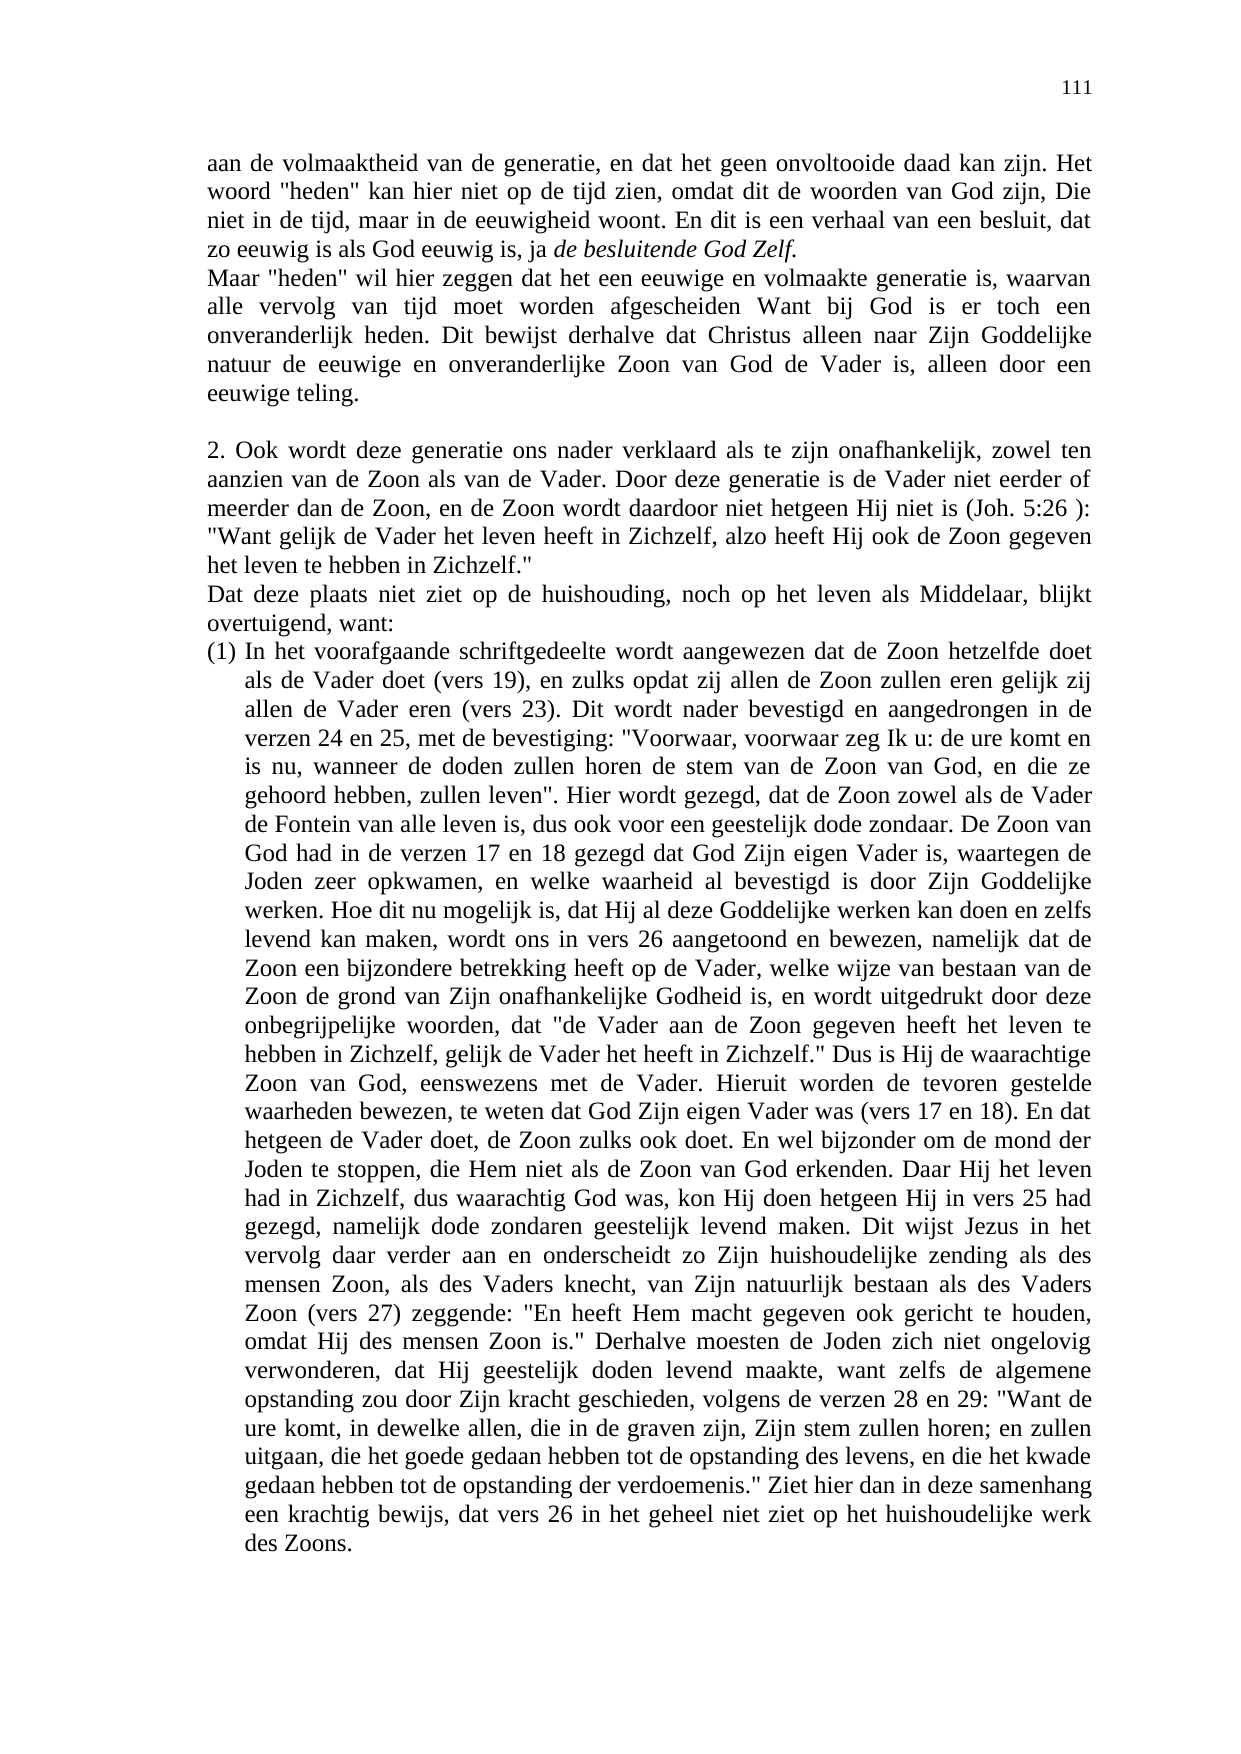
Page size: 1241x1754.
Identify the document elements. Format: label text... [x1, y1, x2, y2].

text Dat deze plaats niet ziet op de huishouding, noch op het leven als Middelaar, blijkt overtuigend, want: [207, 579, 1092, 636]
text Maar "heden" wil hier zeggen dat het een eeuwige en volmaakte generatie is, waarvan alle vervolg van tijd moet worden afgescheiden Want bij God is er toch een onveranderlijk heden. Dit bewijst derhalve dat Christus alleen naar Zijn Goddelijke natuur de eeuwige en onveranderlijke Zoon van God de Vader is, alleen door een eeuwige teling. [207, 263, 1092, 406]
list In het voorafgaande schriftgedeelte wordt aangewezen dat de Zoon hetzelfde doet als de Vader doet (vers 19), en zulks opdat zij allen de Zoon zullen eren gelijk zij allen de Vader eren (vers 23). Dit wordt nader bevestigd en aangedrongen in de verzen 24 en 25, met de bevestiging: "Voorwaar, voorwaar zeg Ik u: de ure komt en is nu, wanneer de doden zullen horen de stem van de Zoon van God, en die ze gehoord hebben, zullen leven". Hier wordt gezegd, dat de Zoon zowel als de Vader de Fontein van alle leven is, dus ook voor een geestelijk dode zondaar. De Zoon van God had in de verzen 17 en 18 gezegd dat God Zijn eigen Vader is, waartegen de Joden zeer opkwamen, en welke waarheid al bevestigd is door Zijn Goddelijke werken. Hoe dit nu mogelijk is, dat Hij al deze Goddelijke werken kan doen en zelfs levend kan maken, wordt ons in vers 26 aangetoond en bewezen, namelijk dat de Zoon een bijzondere betrekking heeft op de Vader, welke wijze van bestaan van de Zoon de grond van Zijn onafhankelijke Godheid is, en wordt uitgedrukt door deze onbegrijpelijke woorden, dat "de Vader aan de Zoon gegeven heeft het leven te hebben in Zichzelf, gelijk de Vader het heeft in Zichzelf." Dus is Hij de waarachtige Zoon van God, eenswezens met de Vader. Hieruit worden de tevoren gestelde waarheden bewezen, te weten dat God Zijn eigen Vader was (vers 17 en 18). En dat hetgeen de Vader doet, de Zoon zulks ook doet. En wel bijzonder om de mond der Joden te stoppen, die Hem niet als de Zoon van God erkenden. Daar Hij het leven had in Zichzelf, dus waarachtig God was, kon Hij doen hetgeen Hij in vers 25 had gezegd, namelijk dode zondaren geestelijk levend maken. Dit wijst Jezus in het vervolg daar verder aan en onderscheidt zo Zijn huishoudelijke zending als des mensen Zoon, als des Vaders knecht, van Zijn natuurlijk bestaan als des Vaders Zoon (vers 27) zeggende: "En heeft Hem macht gegeven ook gericht te houden, omdat Hij des mensen Zoon is." Derhalve moesten de Joden zich niet ongelovig verwonderen, dat Hij geestelijk doden levend maakte, want zelfs de algemene opstanding zou door Zijn kracht geschieden, volgens de verzen 28 en 29: "Want de ure komt, in dewelke allen, die in de graven zijn, Zijn stem zullen horen; en zullen uitgaan, die het goede gedaan hebben tot de opstanding des levens, en die het kwade gedaan hebben tot de opstanding der verdoemenis." Ziet hier dan in deze samenhang een krachtig bewijs, dat vers 26 in het geheel niet ziet op het huishoudelijke werk des Zoons. [207, 636, 1092, 1556]
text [207, 148, 1092, 263]
text 2. Ook wordt deze generatie ons nader verklaard als te zijn onafhankelijk, zowel ten aanzien van de Zoon als van de Vader. Door deze generatie is de Vader niet eerder of meerder dan de Zoon, en de Zoon wordt daardoor niet hetgeen Hij niet is (Joh. 5:26 ): "Want gelijk de Vader het leven heeft in Zichzelf, alzo heeft Hij ook de Zoon gegeven het leven te hebben in Zichzelf." [207, 435, 1092, 579]
